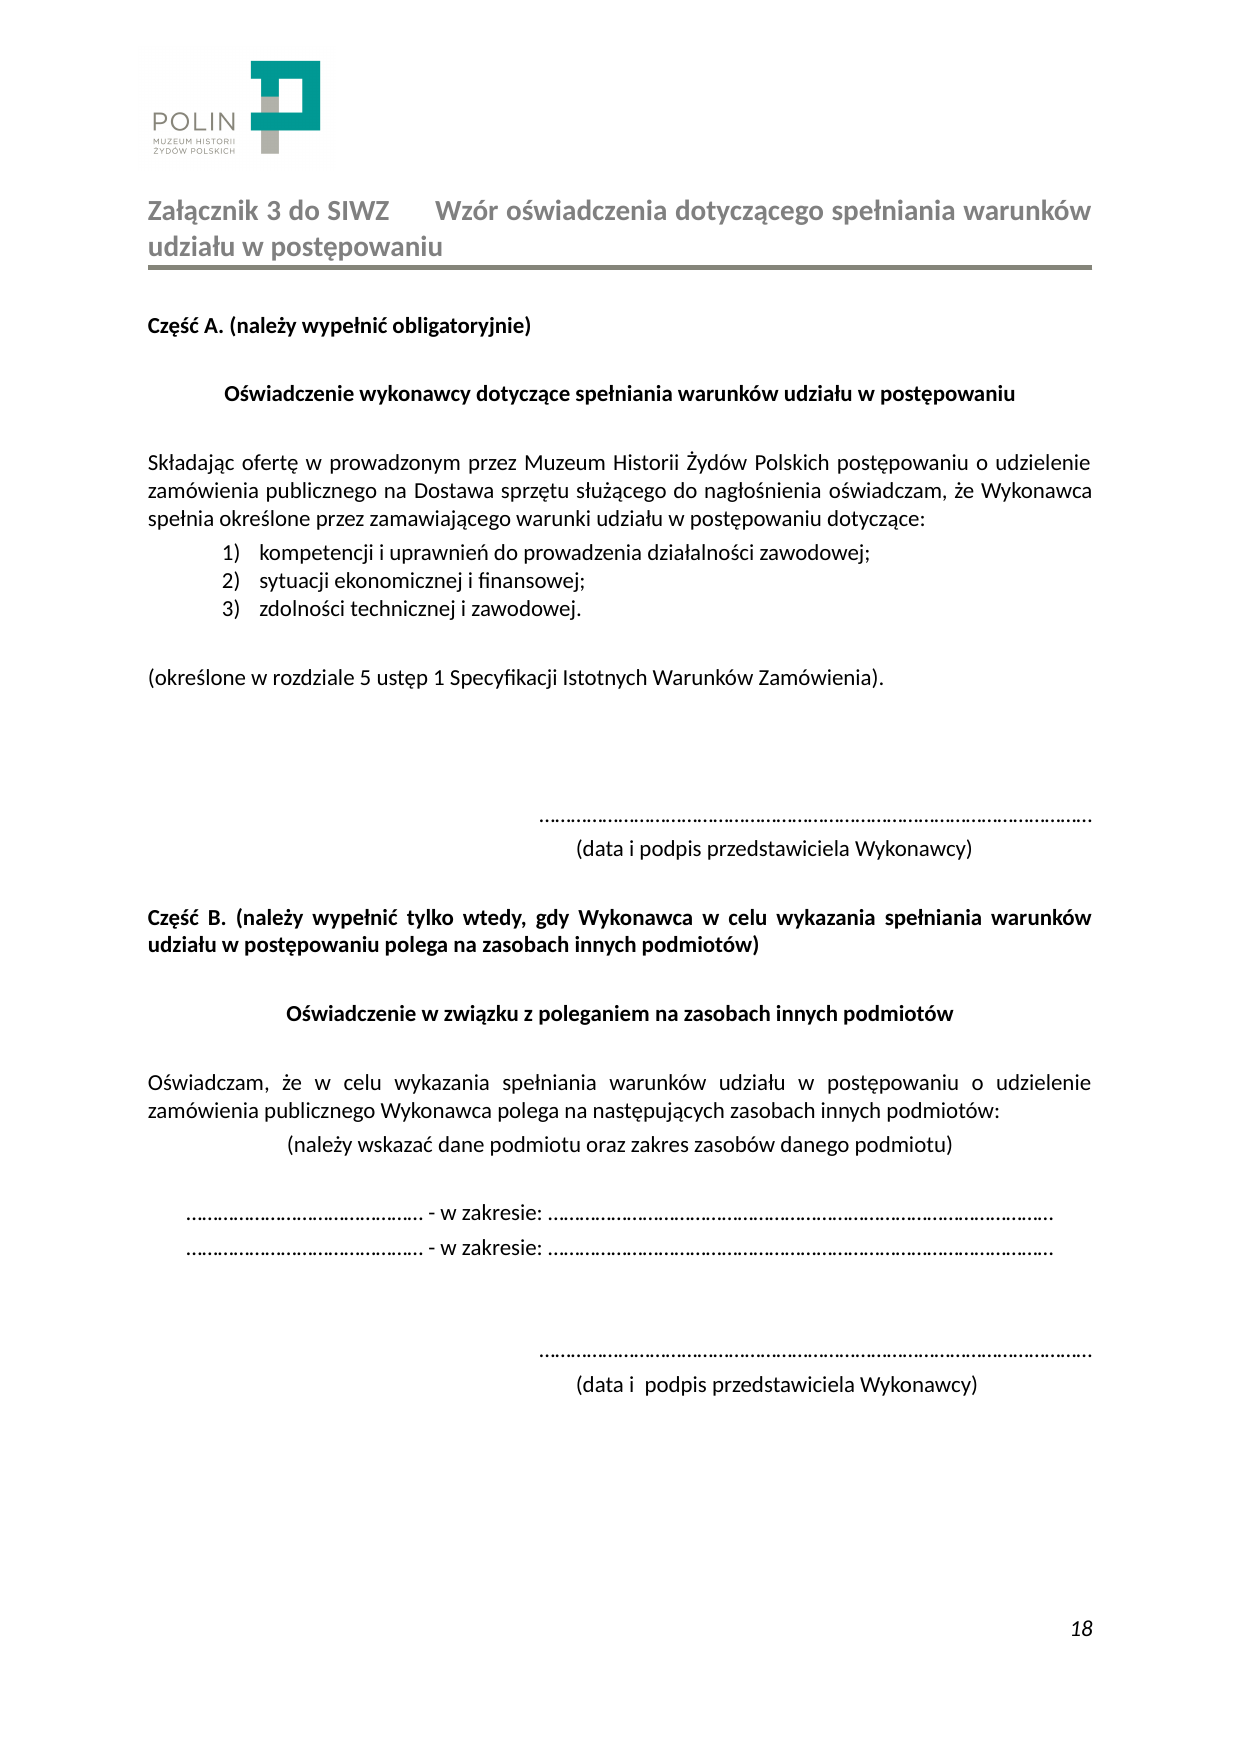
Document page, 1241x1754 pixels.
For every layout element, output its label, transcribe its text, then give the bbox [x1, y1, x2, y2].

text Oświadczenie w związku z poleganiem na zasobach innych podmiotów [148, 999, 1092, 1027]
text …………………………………………………………………………………………… [148, 1336, 1092, 1364]
text ……………………………………… - w zakresie: …………………………………………………………………………………… [148, 1198, 1092, 1227]
text Część B. (należy wypełnić tylko wtedy, gdy Wykonawca w celu wykazania spełniania warunków udziału w postępowaniu polega na zasobach innych podmiotów) [148, 903, 1092, 959]
text (data i podpis przedstawiciela Wykonawcy) [148, 834, 1092, 862]
text Składając ofertę w prowadzonym przez Muzeum Historii Żydów Polskich postępowaniu o udzielenie zamówienia publicznego na oświadczam, że Wykonawca spełnia określone przez zamawiającego warunki udziału w postępowaniu dotyczące: [148, 448, 1092, 532]
text (należy wskazać dane podmiotu oraz zakres zasobów danego podmiotu) [148, 1130, 1092, 1158]
subtitle Załącznik 3 do SIWZ Wzór oświadczenia dotyczącego spełniania warunków udziału w postępowaniu [148, 192, 1092, 265]
text (określone w rozdziale 5 ustęp 1 Specyfikacji Istotnych Warunków Zamówienia). [148, 663, 1092, 691]
list zdolności technicznej i zawodowej. [222, 594, 1092, 622]
text Oświadczam, że w celu wykazania spełniania warunków udziału w postępowaniu o udzielenie zamówienia publicznego Wykonawca polega na następujących zasobach innych podmiotów: [148, 1068, 1092, 1124]
list sytuacji ekonomicznej i finansowej; [222, 566, 1092, 594]
text Część A. (należy wypełnić obligatoryjnie) [148, 311, 1092, 339]
picture [138, 46, 337, 171]
text …………………………………………………………………………………………… [148, 800, 1092, 828]
text (data i podpis przedstawiciela Wykonawcy) [148, 1370, 1092, 1398]
list kompetencji i uprawnień do prowadzenia działalności zawodowej; [222, 538, 1092, 566]
text Oświadczenie wykonawcy dotyczące spełniania warunków udziału w postępowaniu [148, 379, 1092, 407]
text ……………………………………… - w zakresie: …………………………………………………………………………………… [148, 1233, 1092, 1261]
